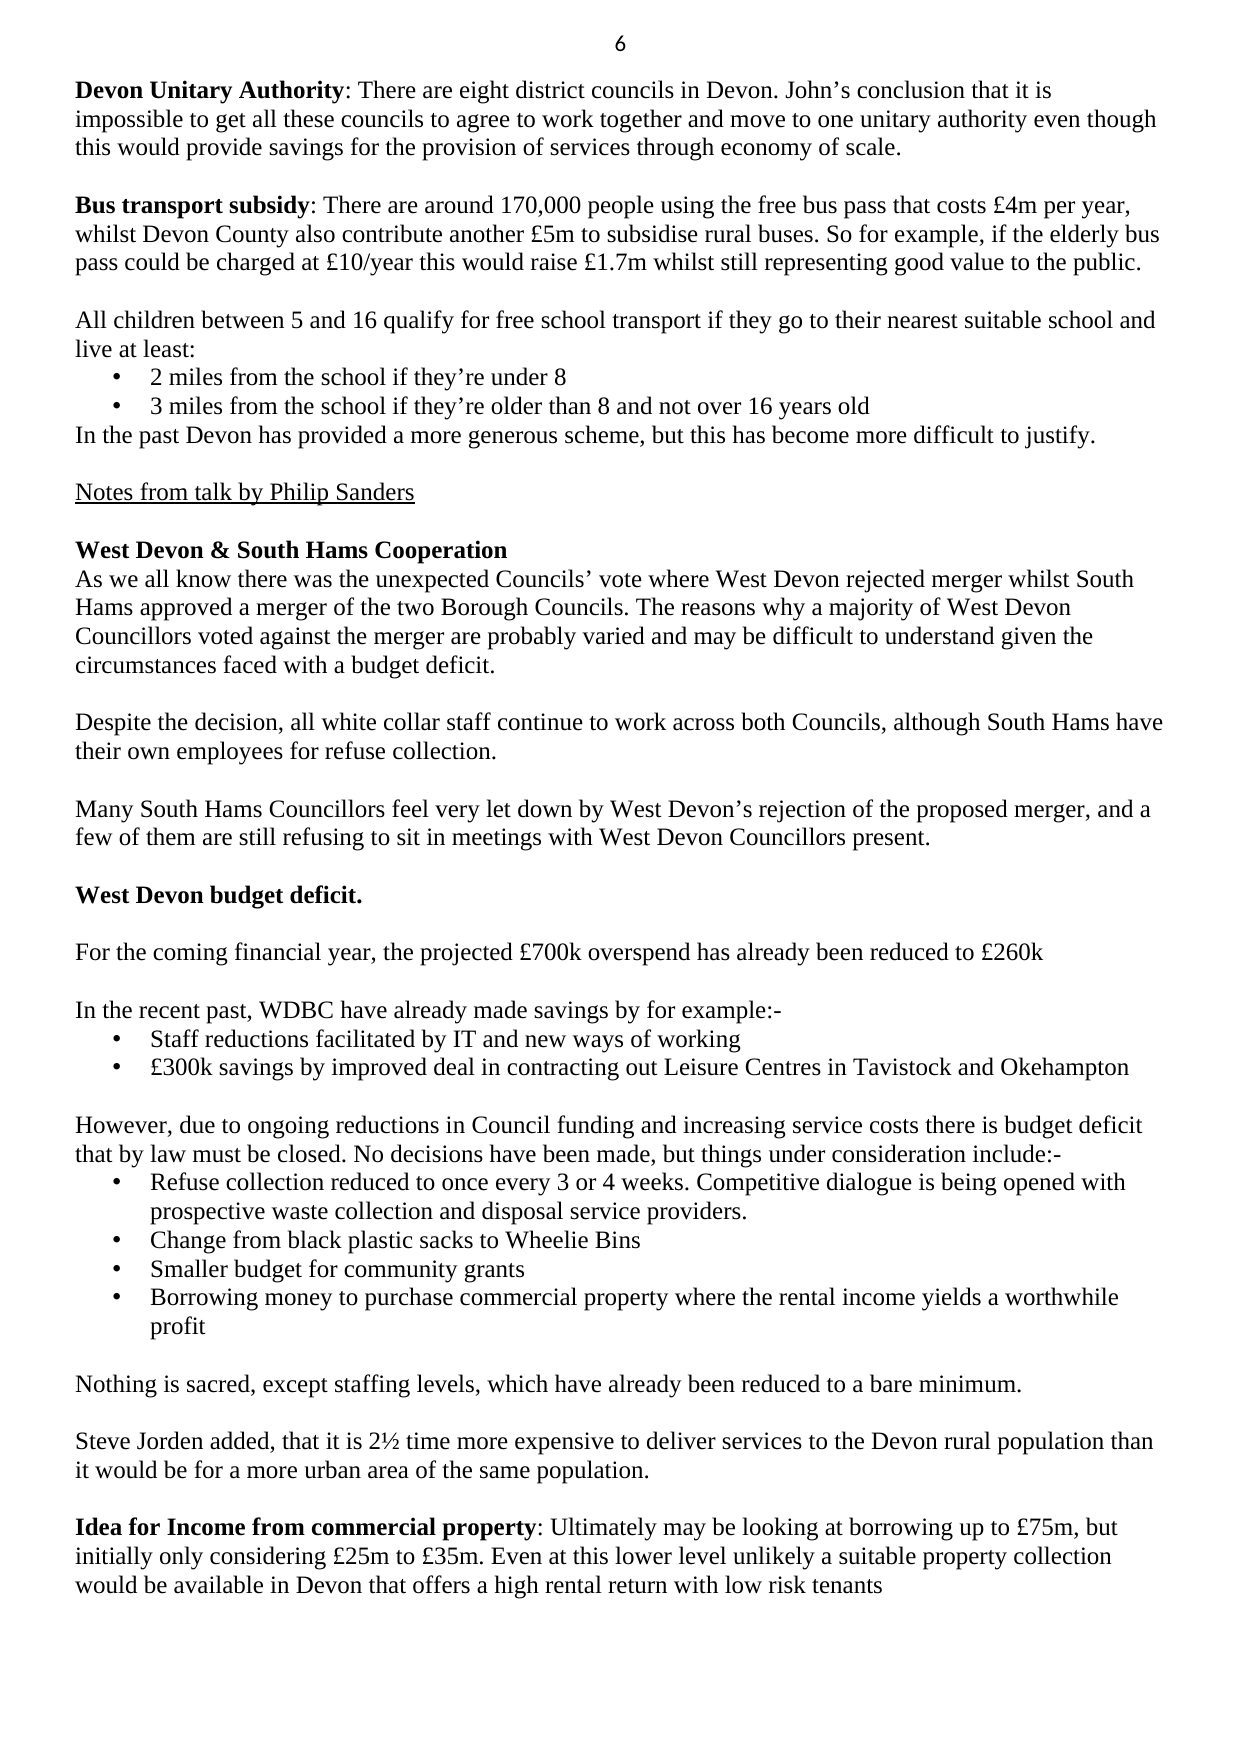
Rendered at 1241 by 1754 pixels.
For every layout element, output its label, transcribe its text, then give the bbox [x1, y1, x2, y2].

text Many South Hams Councillors feel very let down by West Devon’s rejection of the proposed merger, and a few of them are still refusing to sit in meetings with West Devon Councillors present. [75, 794, 1165, 851]
text For the coming financial year, the projected £700k overspend has already been reduced to £260k [75, 937, 1165, 966]
list Staff reductions facilitated by IT and new ways of working [112, 1024, 1165, 1052]
text In the past Devon has provided a more generous scheme, but this has become more difficult to justify. [75, 420, 1165, 449]
list Refuse collection reduced to once every 3 or 4 weeks. Competitive dialogue is being opened with prospective waste collection and disposal service providers. [112, 1167, 1165, 1225]
list Smaller budget for community grants [112, 1254, 1165, 1282]
text Notes from talk by Philip Sanders [75, 477, 1165, 506]
list Borrowing money to purchase commercial property where the rental income yields a worthwhile profit [112, 1282, 1165, 1340]
list 3 miles from the school if they’re older than 8 and not over 16 years old [112, 391, 1165, 420]
text Devon Unitary Authority: There are eight district councils in Devon. John’s conclusion that it is impossible to get all these councils to agree to work together and move to one unitary authority even though this would provide savings for the provision of services through economy of scale. [75, 75, 1165, 161]
text Nothing is sacred, except staffing levels, which have already been reduced to a bare minimum. [75, 1369, 1165, 1397]
list 2 miles from the school if they’re under 8 [112, 362, 1165, 391]
text In the recent past, WDBC have already made savings by for example:- [75, 995, 1165, 1024]
list Change from black plastic sacks to Wheelie Bins [112, 1225, 1165, 1254]
text As we all know there was the unexpected Councils’ vote where West Devon rejected merger whilst South Hams approved a merger of the two Borough Councils. The reasons why a majority of West Devon Councillors voted against the merger are probably varied and may be difficult to understand given the circumstances faced with a budget deficit. [75, 564, 1165, 679]
text All children between 5 and 16 qualify for free school transport if they go to their nearest suitable school and live at least: [75, 305, 1165, 362]
text Despite the decision, all white collar staff continue to work across both Councils, although South Hams have their own employees for refuse collection. [75, 707, 1165, 765]
text Steve Jorden added, that it is 2½ time more expensive to deliver services to the Devon rural population than it would be for a more urban area of the same population. [75, 1426, 1165, 1484]
list £300k savings by improved deal in contracting out Leisure Centres in Tavistock and Okehampton [112, 1052, 1165, 1081]
text Idea for Income from commercial property: Ultimately may be looking at borrowing up to £75m, but initially only considering £25m to £35m. Even at this lower level unlikely a suitable property collection would be available in Devon that offers a high rental return with low risk tenants [75, 1512, 1165, 1599]
text Bus transport subsidy: There are around 170,000 people using the free bus pass that costs £4m per year, whilst Devon County also contribute another £5m to subsidise rural buses. So for example, if the elderly bus pass could be charged at £10/year this would raise £1.7m whilst still representing good value to the public. [75, 190, 1165, 276]
text West Devon budget deficit. [75, 880, 1165, 909]
text However, due to ongoing reductions in Council funding and increasing service costs there is budget deficit that by law must be closed. No decisions have been made, but things under consideration include:- [75, 1110, 1165, 1167]
text West Devon & South Hams Cooperation [75, 535, 1165, 564]
